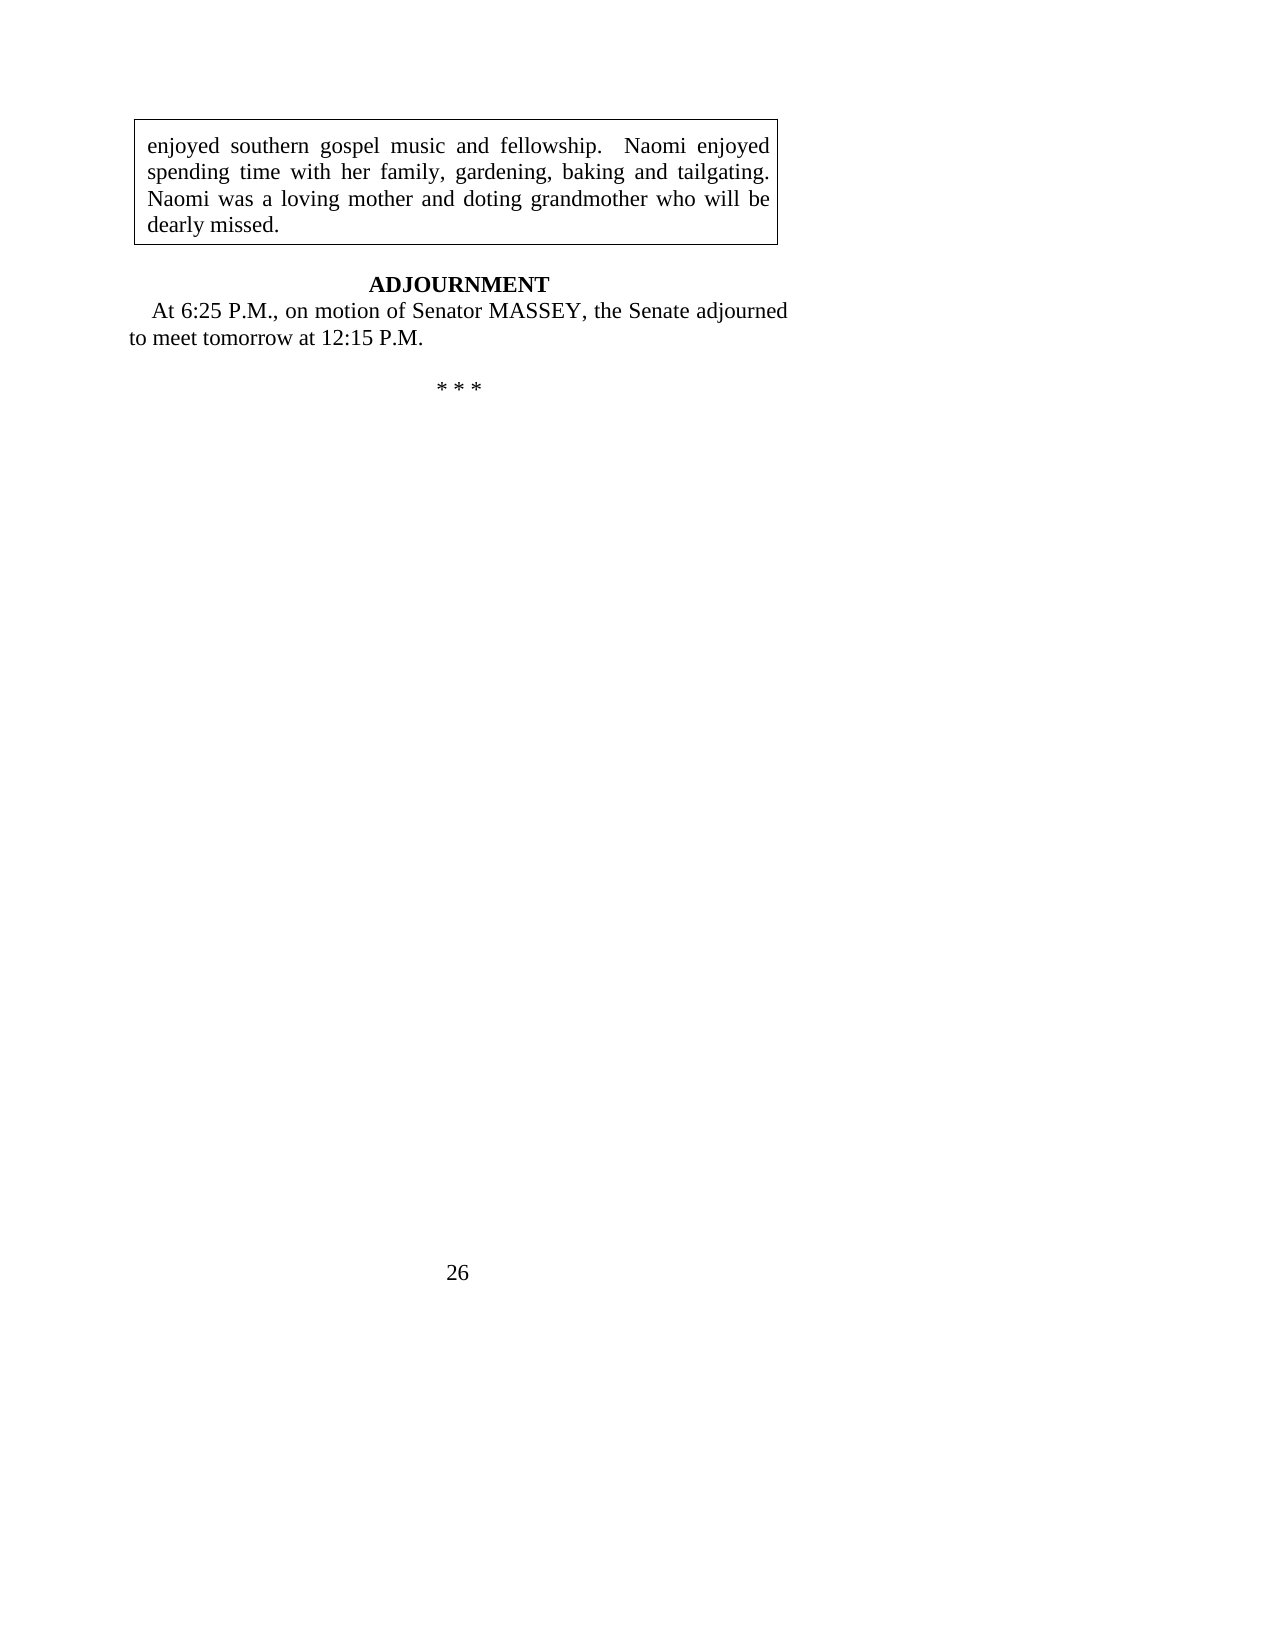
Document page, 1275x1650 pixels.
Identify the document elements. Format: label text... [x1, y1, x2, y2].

text At 6:25 P.M., on motion of Senator MASSEY, the Senate adjourned to meet tomorrow at 12:15 P.M. [129, 297, 789, 350]
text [135, 120, 777, 244]
text ADJOURNMENT [129, 271, 789, 297]
text * * * [129, 377, 789, 403]
